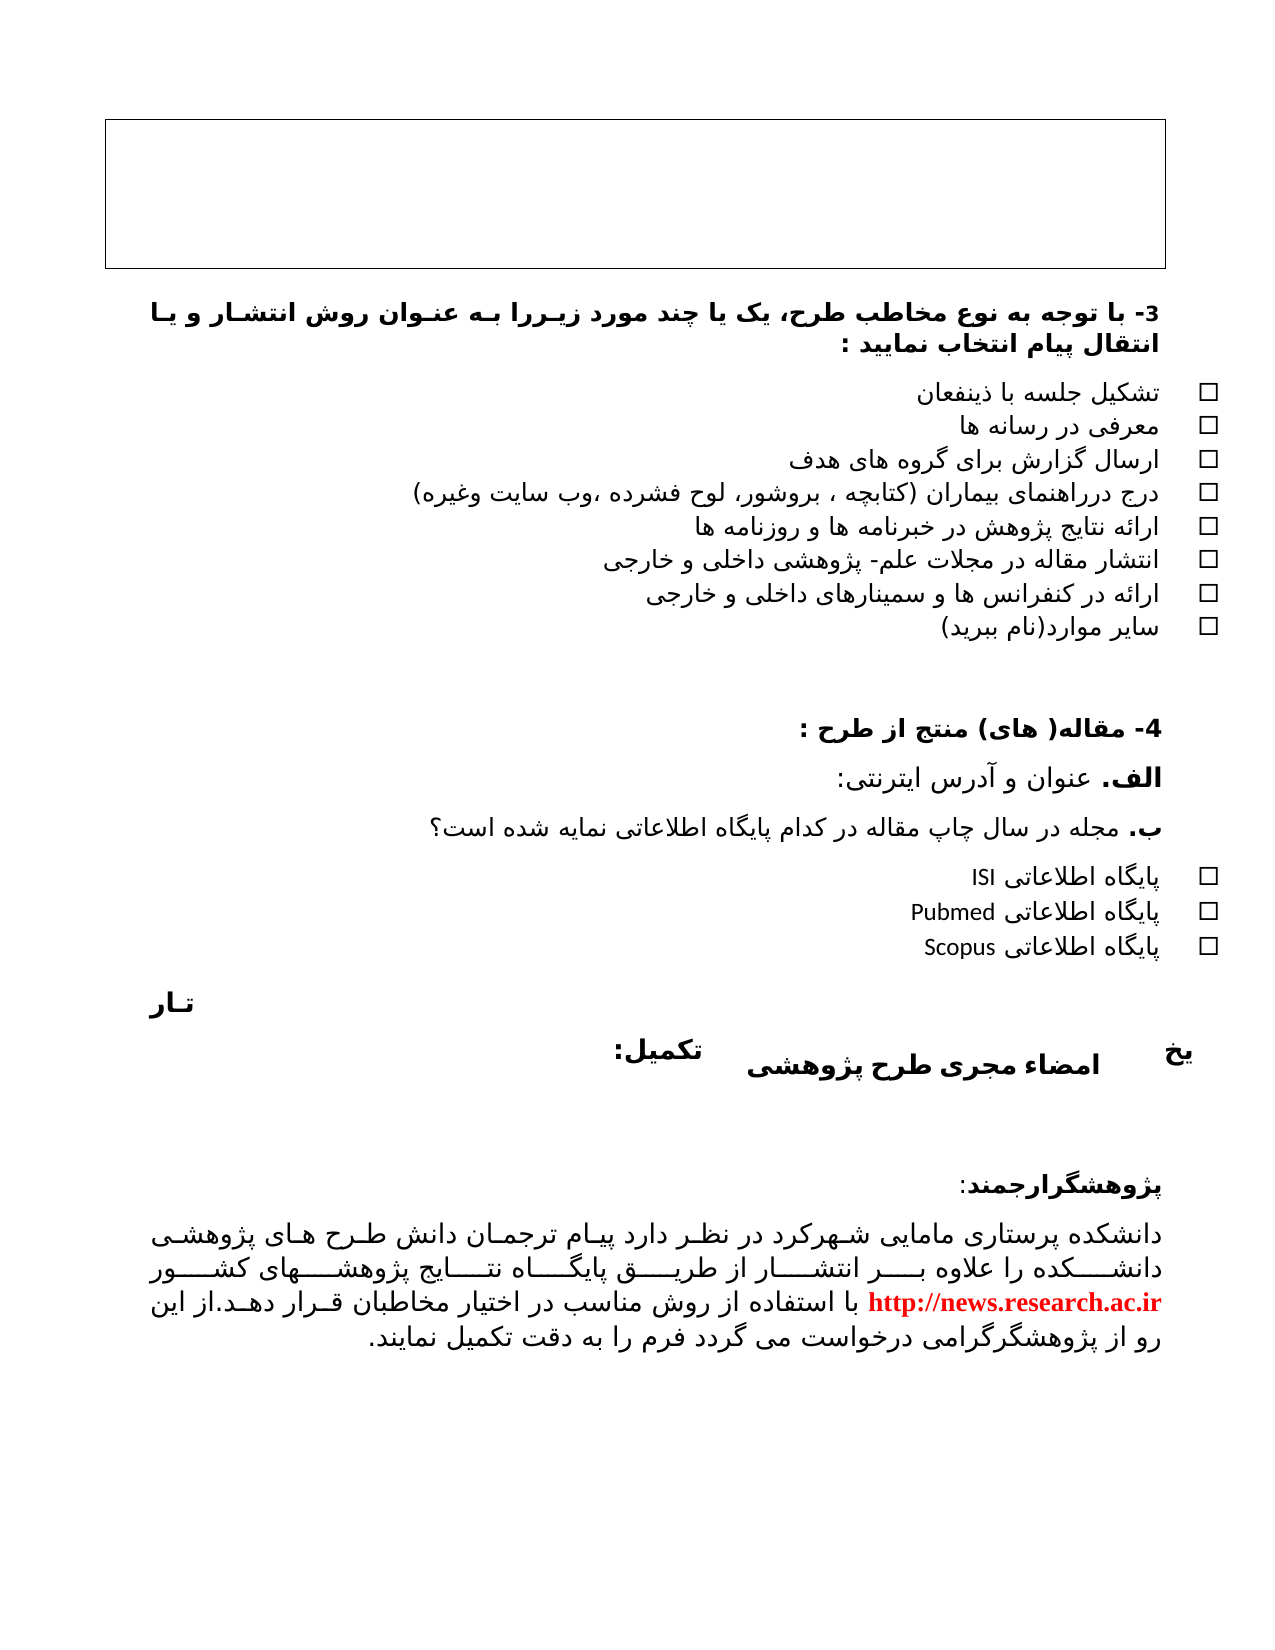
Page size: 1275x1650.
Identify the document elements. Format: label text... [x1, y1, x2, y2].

list معرفی در رسانه ها [121, 411, 1197, 441]
text الف. عنوان و آدرس ایترنتی: [150, 762, 1162, 794]
text ب. مجله در سال چاپ مقاله در کدام پایگاه اطلاعاتی نمایه شده است؟ [150, 813, 1162, 842]
list ارائه در کنفرانس ها و سمینارهای داخلی و خارجی [121, 579, 1197, 608]
list ارسال گزارش برای گروه های هدف [121, 445, 1197, 474]
list پایگاه اطلاعاتی Pubmed [121, 896, 1197, 927]
text 4- مقاله( های) منتج از طرح : [150, 714, 1162, 743]
text پژوهشگرارجمند: [150, 1170, 1162, 1199]
table_header [106, 120, 1165, 268]
list انتشار مقاله در مجلات علم- پژوهشی داخلی و خارجی [121, 546, 1197, 575]
list پایگاه اطلاعاتی Scopus [121, 931, 1197, 962]
list تشکیل جلسه با ذینفعان [121, 378, 1197, 407]
text 3- با توجه به نوع مخاطب طرح، یک یا چند مورد زیررا به عنوان روش انتشار و یا انتقال پیام انتخاب نمایید : [150, 298, 1160, 359]
list پایگاه اطلاعاتی ISI [121, 861, 1197, 892]
list سایر موارد(نام ببرید) [121, 613, 1197, 642]
text دانشکده پرستاری مامایی شهرکرد در نظر دارد پیام ترجمان دانش طرح های پژوهشی دانشکده را علاوه بر انتشار از طریق پایگاه نتایج پژوهشهای کشورhttp://news.research.ac.ir با استفاده از روش مناسب در اختیار مخاطبان قرار دهد.از این رو از پژوهشگرگرامی درخواست می گردد فرم را به دقت تکمیل نمایند. [150, 1218, 1162, 1352]
list درج درراهنمای بیماران (کتابچه ، بروشور، لوح فشرده ،وب سایت وغیره) [121, 478, 1197, 508]
list ارائه نتایج پژوهش در خبرنامه ها و روزنامه ها [121, 512, 1197, 541]
text تاریخ تکمیل: [150, 987, 1194, 1066]
